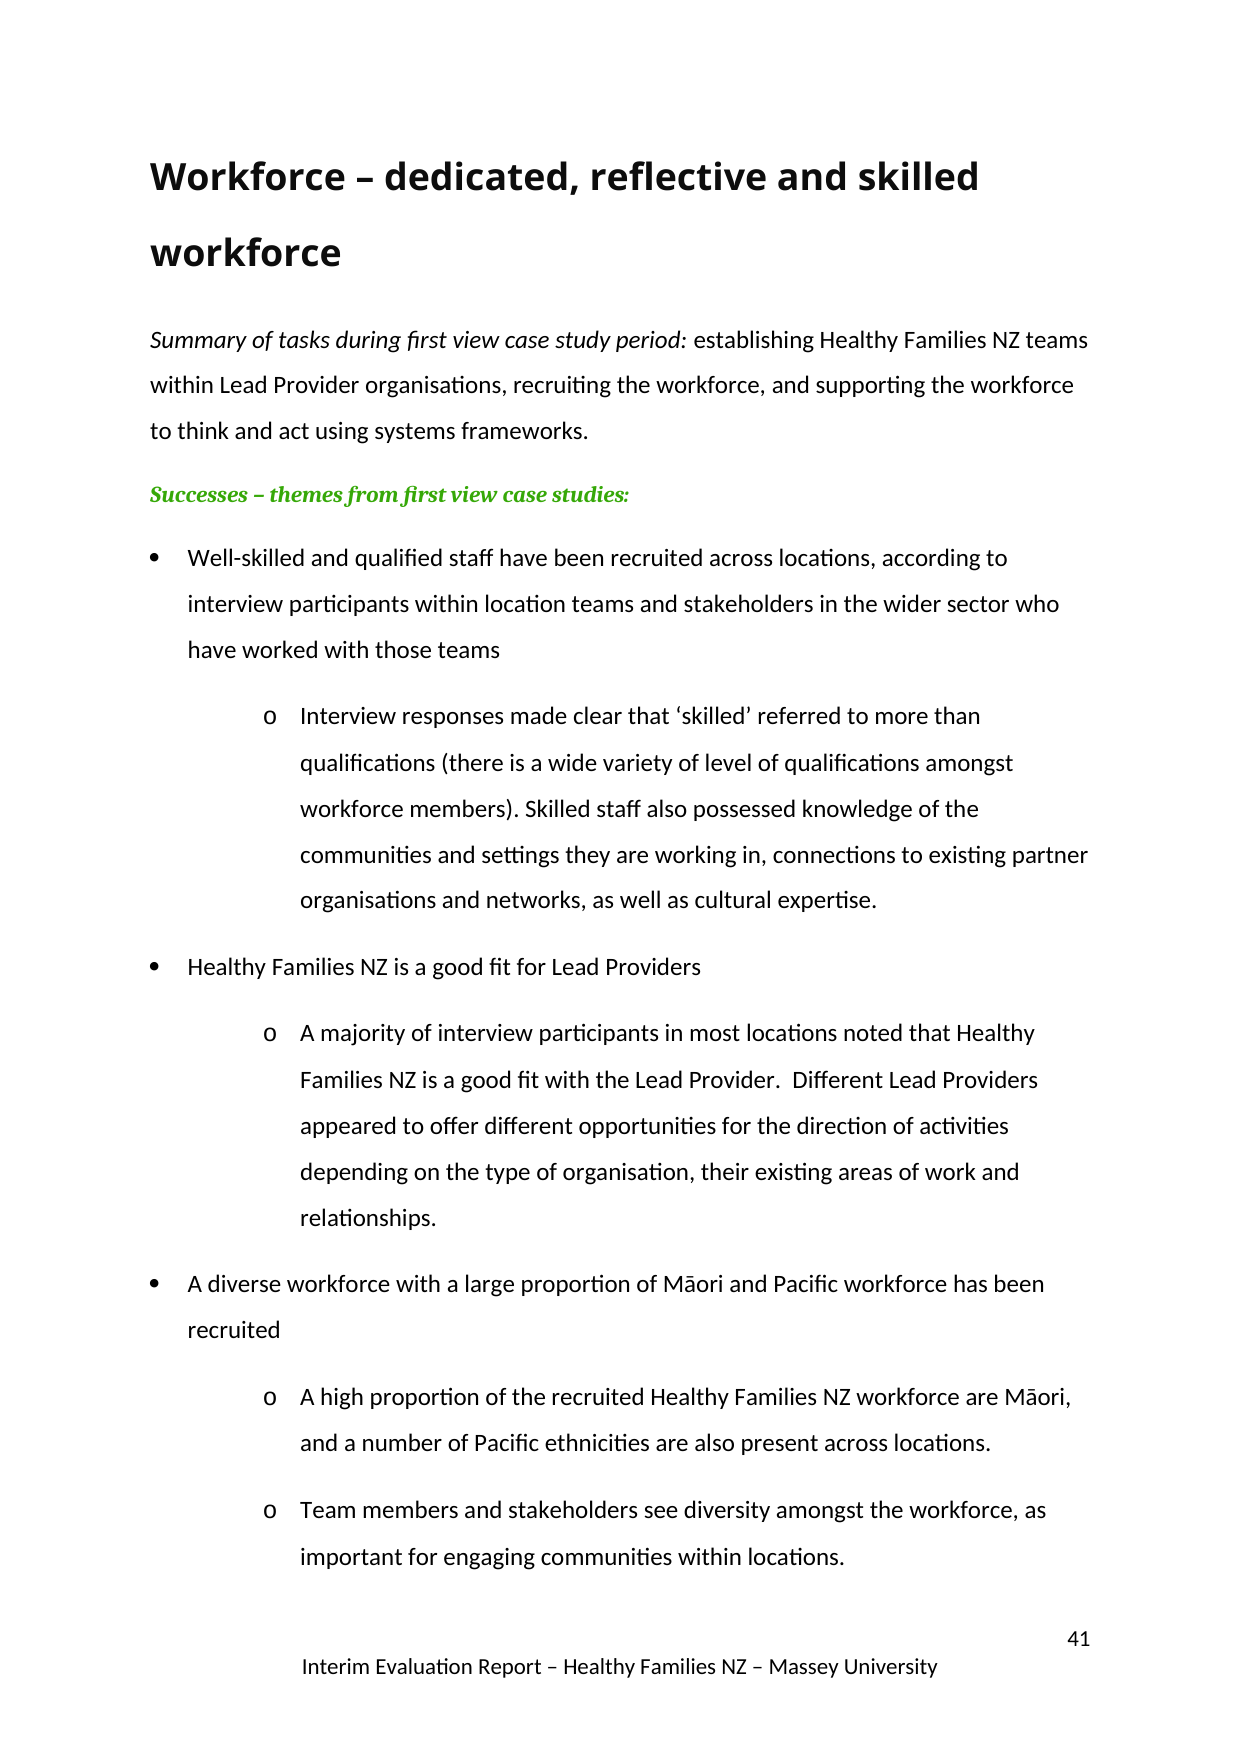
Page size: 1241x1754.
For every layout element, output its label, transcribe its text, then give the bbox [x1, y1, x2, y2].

list Healthy Families NZ is a good fit for Lead Providers [150, 951, 1090, 982]
list A majority of interview participants in most locations noted that Healthy Families NZ is a good fit with the Lead Provider. Different Lead Providers appeared to offer different opportunities for the direction of activities depending on the type of organisation, their existing areas of work and relationships. [262, 1018, 1090, 1232]
list Team members and stakeholders see diversity amongst the workforce, as important for engaging communities within locations. [262, 1494, 1090, 1572]
text Successes – themes from first view case studies: [150, 482, 1090, 508]
list Interview responses made clear that ‘skilled’ referred to more than qualifications (there is a wide variety of level of qualifications amongst workforce members). Skilled staff also possessed knowledge of the communities and settings they are working in, connections to existing partner organisations and networks, as well as cultural expertise. [262, 700, 1090, 915]
list A diverse workforce with a large proportion of Māori and Pacific workforce has been recruited [150, 1268, 1090, 1344]
text Summary of tasks during first view case study period: establishing Healthy Families NZ teams within Lead Provider organisations, recruiting the workforce, and supporting the workforce to think and act using systems frameworks. [150, 324, 1090, 446]
list Well-skilled and qualified staff have been recruited across locations, according to interview participants within location teams and stakeholders in the wider sector who have worked with those teams [150, 542, 1090, 664]
subtitle Workforce – dedicated, reflective and skilled workforce [150, 150, 1090, 278]
list A high proportion of the recruited Healthy Families NZ workforce are Māori, and a number of Pacific ethnicities are also present across locations. [262, 1381, 1090, 1458]
